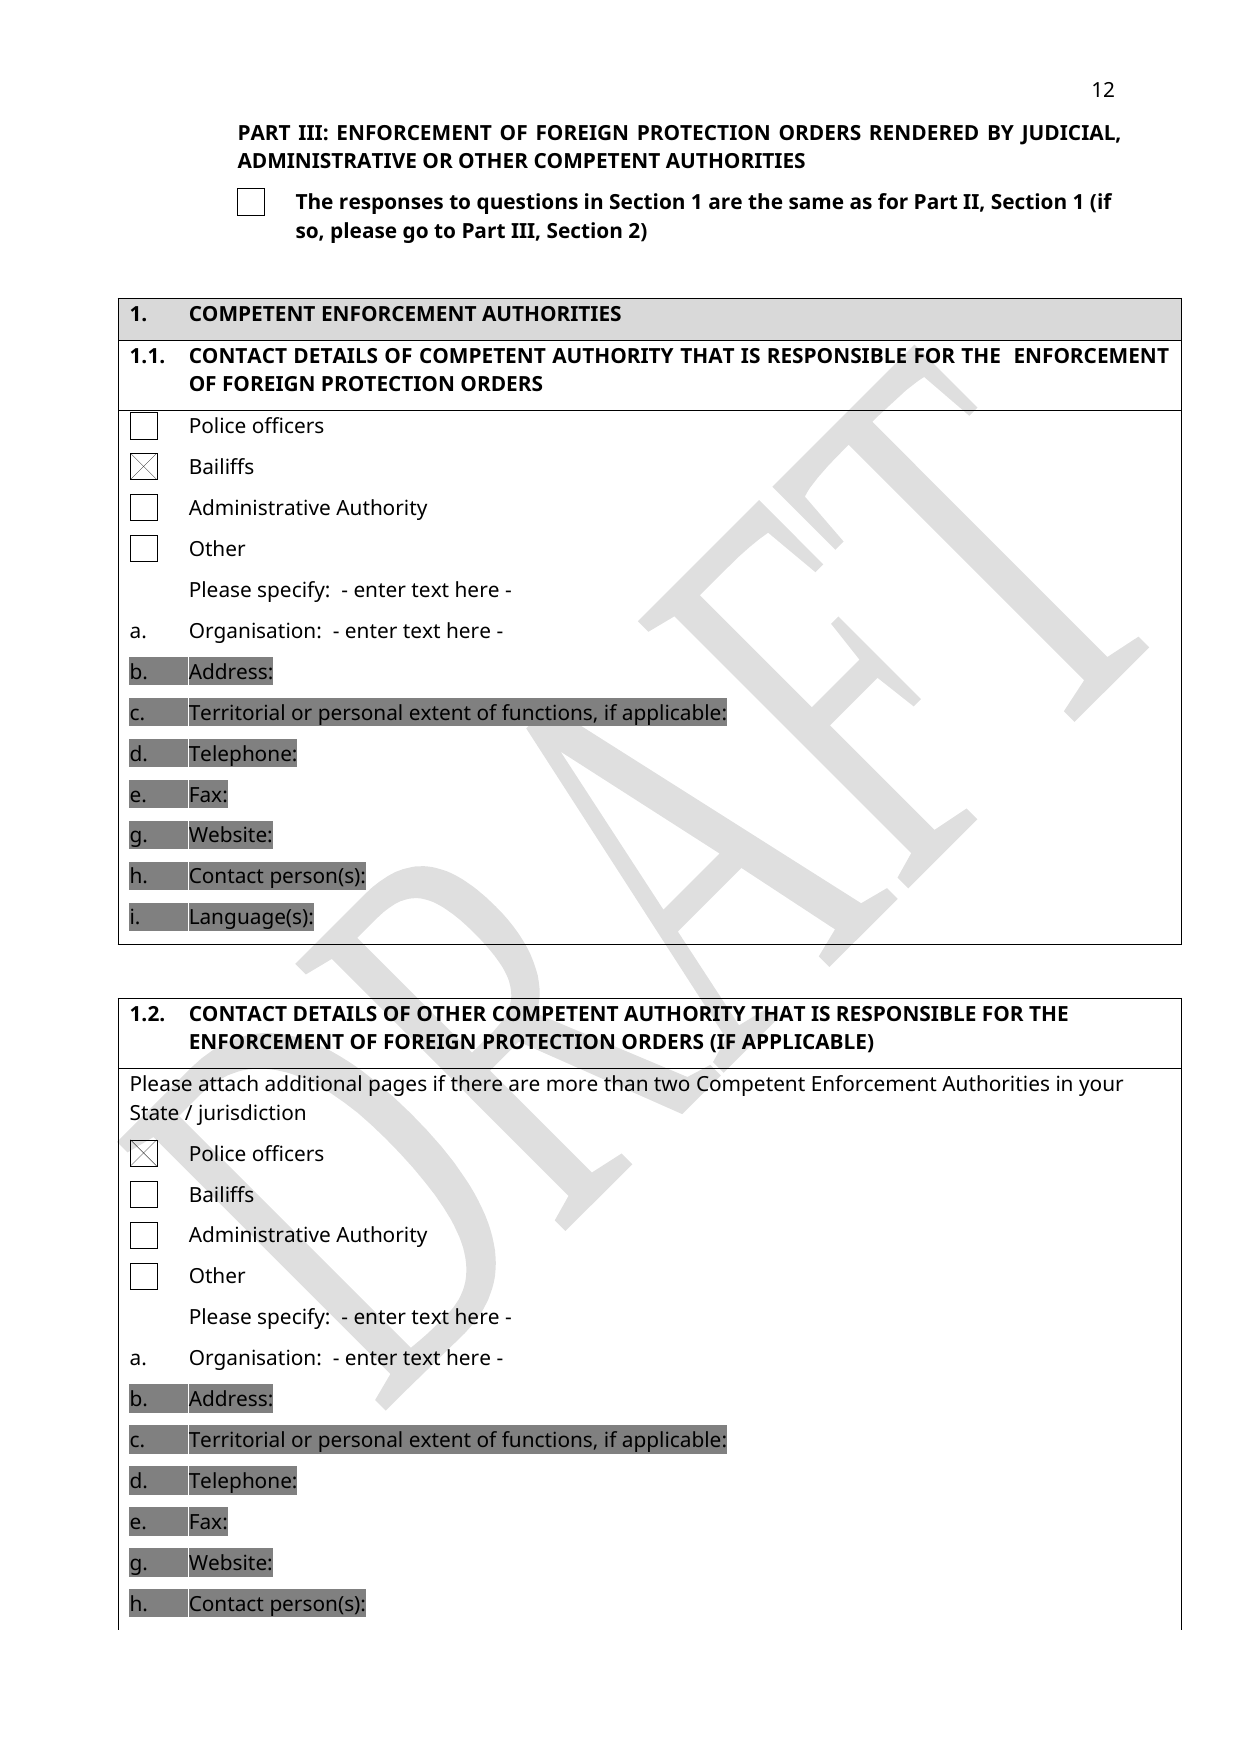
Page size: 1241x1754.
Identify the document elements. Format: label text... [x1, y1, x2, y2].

table_cell d. Telephone: [119, 739, 1181, 780]
table_cell Bailiffs [119, 1180, 1181, 1221]
table_cell a. Organisation: - enter text here - [119, 1344, 1181, 1384]
table_cell Administrative Authority [119, 1221, 1181, 1262]
table_cell Police officers [119, 1139, 1181, 1180]
table_cell Police officers [119, 411, 1181, 452]
table_cell b. Address: [119, 657, 1181, 698]
table_header 1. COMPETENT Enforcement AUTHORITIES [119, 299, 1181, 340]
table_cell a. Organisation: - enter text here - [119, 616, 1181, 657]
table_cell b. Address: [119, 1384, 1181, 1425]
table_cell c. Territorial or personal extent of functions, if applicable: [119, 1425, 1181, 1466]
table_cell 1.1. contact details of COMPETENT AUTHORITY that is responsible for the enforcement of FOREIGN protection orders [119, 341, 1181, 410]
table_cell Administrative Authority [119, 493, 1181, 534]
table_cell e. Fax: [119, 1507, 1181, 1548]
table_cell Bailiffs [119, 452, 1181, 493]
table_cell Please specify: - enter text here - [119, 1303, 1181, 1343]
table_cell Other [119, 534, 1181, 575]
text The responses to questions in Section 1 are the same as for Part II, Section 1 (if so, please go to Part III, Section 2) [236, 187, 1122, 244]
table_cell g. Website: [119, 821, 1181, 862]
table_cell Please specify: - enter text here - [119, 575, 1181, 616]
table_cell e. Fax: [119, 780, 1181, 821]
table_cell g. Website: [119, 1548, 1181, 1589]
table_cell h. Contact person(s): [119, 1589, 1181, 1630]
table_cell i. Language(s): [119, 903, 1181, 943]
table_cell h. Contact person(s): [119, 862, 1181, 902]
table_cell c. Territorial or personal extent of functions, if applicable: [119, 698, 1181, 739]
table_cell Please attach additional pages if there are more than two Competent Enforcement Authorities in your State / jurisdiction [119, 1069, 1181, 1139]
table_cell Other [119, 1262, 1181, 1302]
table_cell d. Telephone: [119, 1466, 1181, 1507]
table_header 1.2. contact details of OTHER competent AUTHORITY that is responsible for the enforcement of FOREIGN protection orders (IF APPLICABLE) [119, 999, 1181, 1068]
text PART III: ENFORCEMENT OF FOREIGN PROTECTION ORDERS RENDERED BY JUDICIAL, ADMINISTRATIVE OR OTHER COMPETENT AUTHORITIES [237, 118, 1122, 175]
